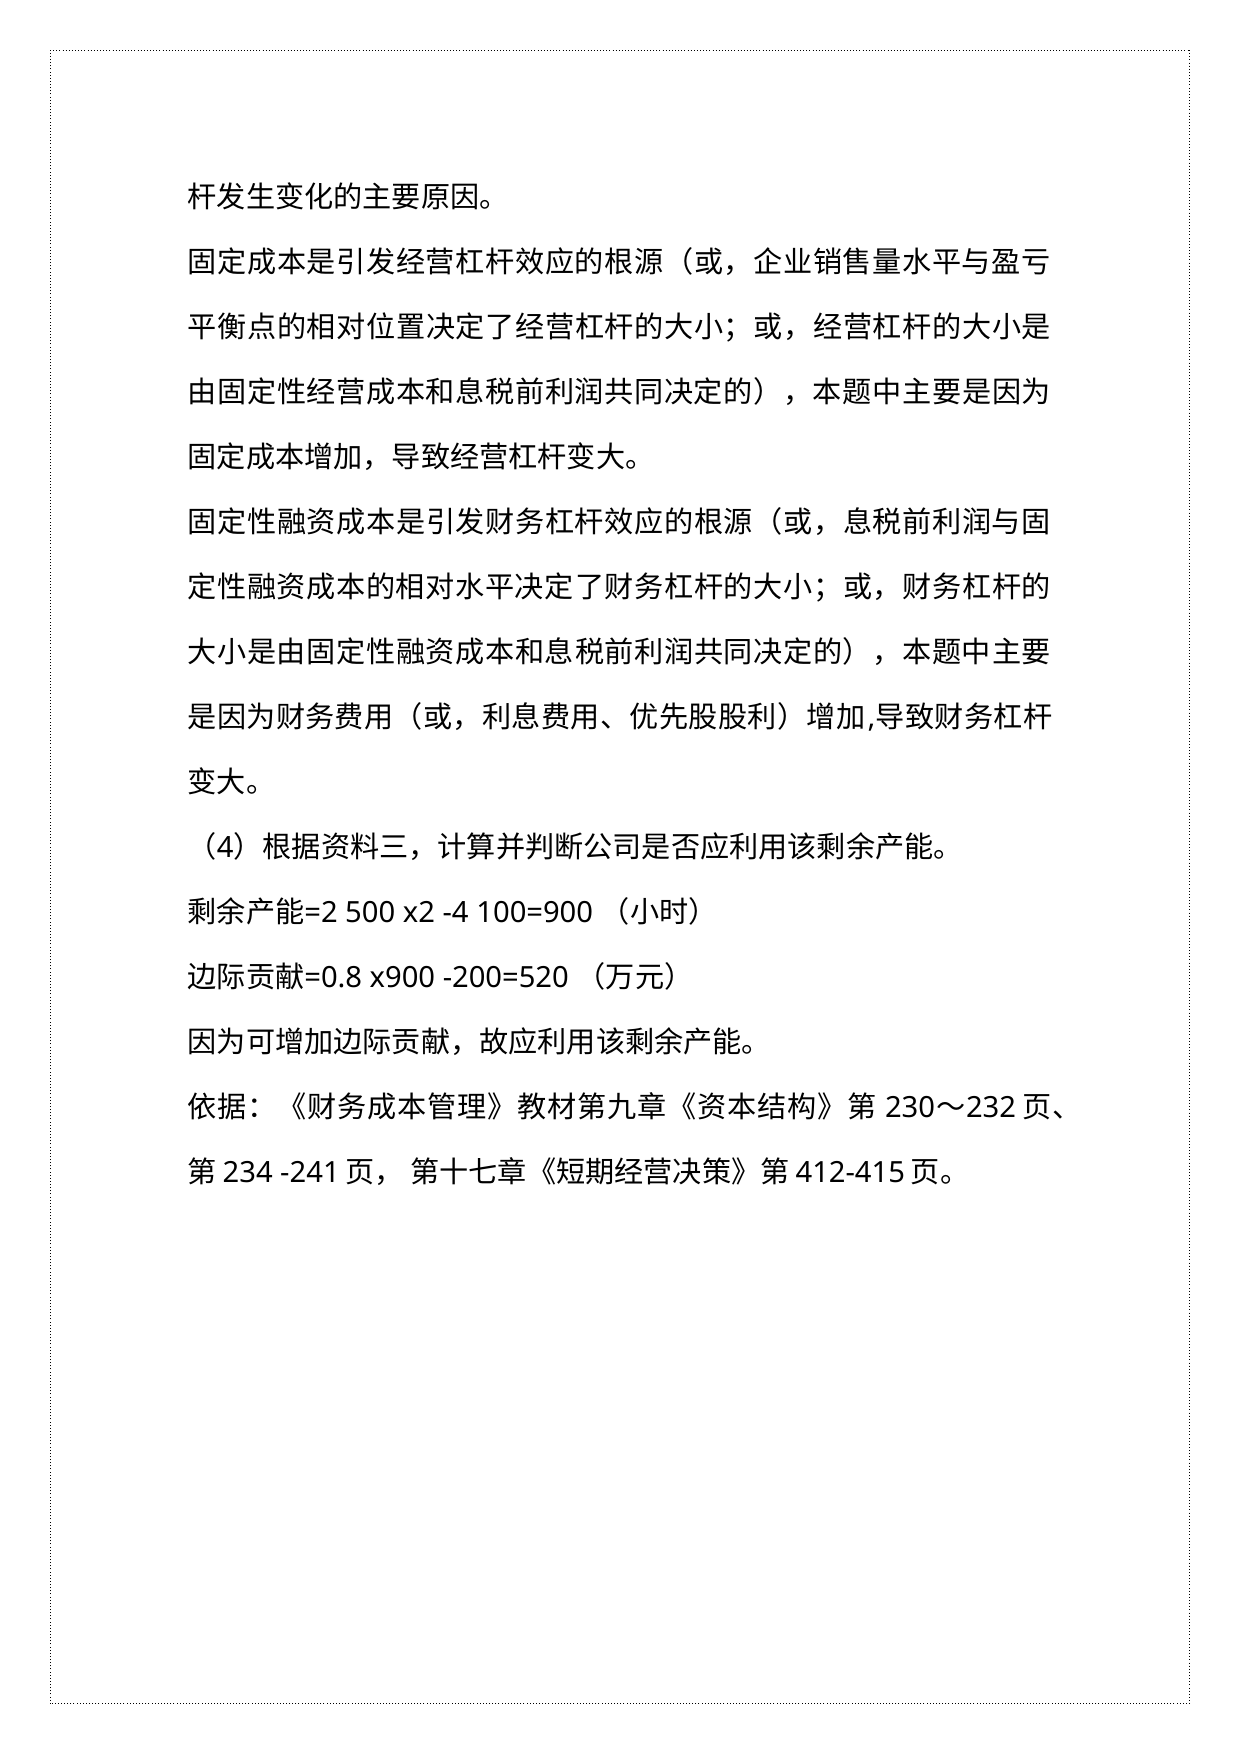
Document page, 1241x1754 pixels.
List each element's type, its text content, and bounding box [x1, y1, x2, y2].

text 依据：《财务成本管理》教材第九章《资本结构》第230〜232页、第234 -241页， 第十七章《短期经营决策》第412-415页。 [187, 1072, 1053, 1202]
text 固定性融资成本是引发财务杠杆效应的根源（或，息税前利润与固定性融资成本的相对水平决定了财务杠杆的大小；或，财务杠杆的大小是由固定性融资成本和息税前利润共同决定的），本题中主要是因为财务费用（或，利息费用、优先股股利）增加,导致财务杠杆变大。 [187, 487, 1053, 812]
text 边际贡献=0.8 x900 -200=520 （万元） [187, 942, 1053, 1007]
text 剩余产能=2 500 x2 -4 100=900 （小时） [187, 877, 1053, 942]
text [187, 162, 1053, 227]
text （4）根据资料三，计算并判断公司是否应利用该剩余产能。 [187, 812, 1053, 877]
text 因为可增加边际贡献，故应利用该剩余产能。 [187, 1007, 1053, 1072]
text 固定成本是引发经营杠杆效应的根源（或，企业销售量水平与盈亏平衡点的相对位置决定了经营杠杆的大小；或，经营杠杆的大小是由固定性经营成本和息税前利润共同决定的），本题中主要是因为固定成本增加，导致经营杠杆变大。 [187, 227, 1053, 487]
